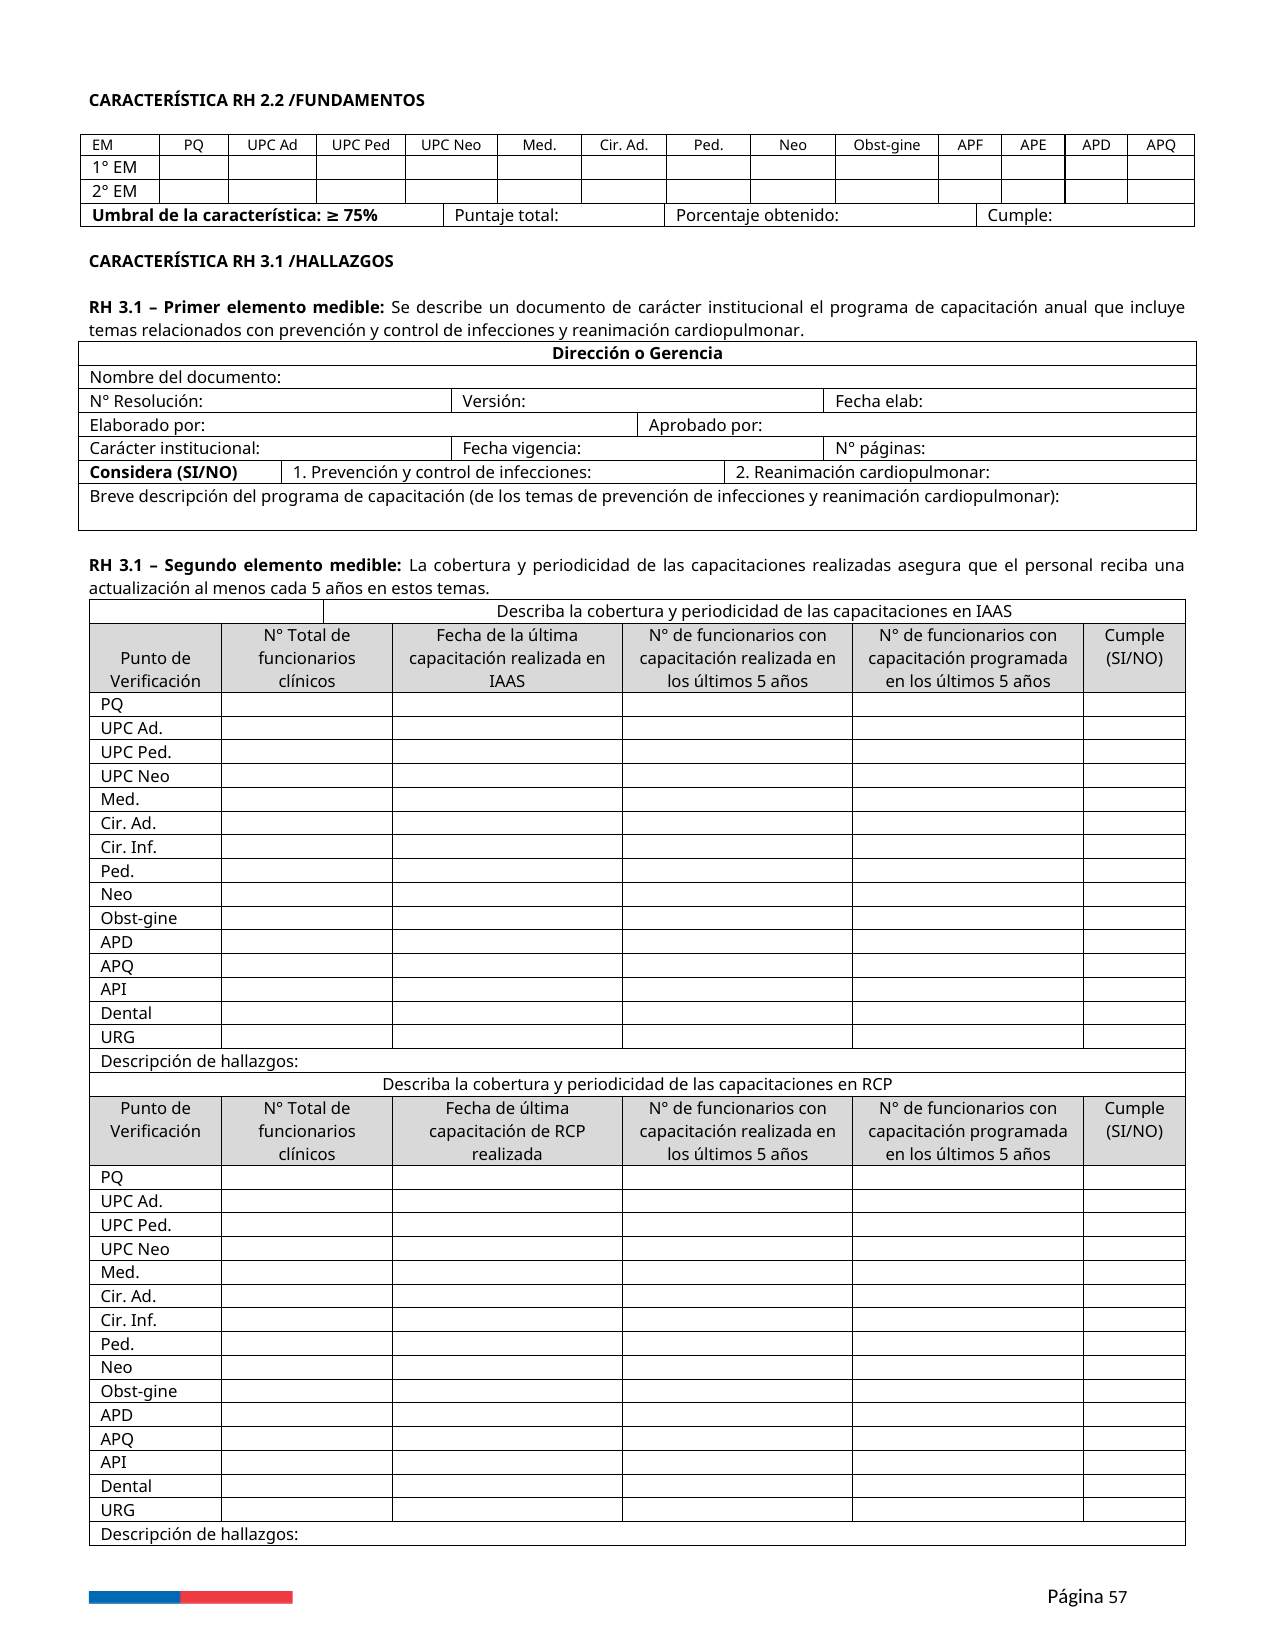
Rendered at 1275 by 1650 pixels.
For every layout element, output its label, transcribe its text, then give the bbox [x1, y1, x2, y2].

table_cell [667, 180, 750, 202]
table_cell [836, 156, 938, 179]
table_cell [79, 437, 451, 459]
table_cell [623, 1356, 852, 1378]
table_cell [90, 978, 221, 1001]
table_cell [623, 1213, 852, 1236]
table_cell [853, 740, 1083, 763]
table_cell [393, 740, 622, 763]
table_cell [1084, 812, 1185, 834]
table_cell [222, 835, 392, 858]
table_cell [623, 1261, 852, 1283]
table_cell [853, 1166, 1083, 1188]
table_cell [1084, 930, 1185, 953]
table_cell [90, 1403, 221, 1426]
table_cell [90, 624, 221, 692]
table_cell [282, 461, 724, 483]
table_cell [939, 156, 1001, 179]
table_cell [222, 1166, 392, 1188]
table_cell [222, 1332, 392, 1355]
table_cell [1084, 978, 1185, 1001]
picture [88, 1591, 293, 1604]
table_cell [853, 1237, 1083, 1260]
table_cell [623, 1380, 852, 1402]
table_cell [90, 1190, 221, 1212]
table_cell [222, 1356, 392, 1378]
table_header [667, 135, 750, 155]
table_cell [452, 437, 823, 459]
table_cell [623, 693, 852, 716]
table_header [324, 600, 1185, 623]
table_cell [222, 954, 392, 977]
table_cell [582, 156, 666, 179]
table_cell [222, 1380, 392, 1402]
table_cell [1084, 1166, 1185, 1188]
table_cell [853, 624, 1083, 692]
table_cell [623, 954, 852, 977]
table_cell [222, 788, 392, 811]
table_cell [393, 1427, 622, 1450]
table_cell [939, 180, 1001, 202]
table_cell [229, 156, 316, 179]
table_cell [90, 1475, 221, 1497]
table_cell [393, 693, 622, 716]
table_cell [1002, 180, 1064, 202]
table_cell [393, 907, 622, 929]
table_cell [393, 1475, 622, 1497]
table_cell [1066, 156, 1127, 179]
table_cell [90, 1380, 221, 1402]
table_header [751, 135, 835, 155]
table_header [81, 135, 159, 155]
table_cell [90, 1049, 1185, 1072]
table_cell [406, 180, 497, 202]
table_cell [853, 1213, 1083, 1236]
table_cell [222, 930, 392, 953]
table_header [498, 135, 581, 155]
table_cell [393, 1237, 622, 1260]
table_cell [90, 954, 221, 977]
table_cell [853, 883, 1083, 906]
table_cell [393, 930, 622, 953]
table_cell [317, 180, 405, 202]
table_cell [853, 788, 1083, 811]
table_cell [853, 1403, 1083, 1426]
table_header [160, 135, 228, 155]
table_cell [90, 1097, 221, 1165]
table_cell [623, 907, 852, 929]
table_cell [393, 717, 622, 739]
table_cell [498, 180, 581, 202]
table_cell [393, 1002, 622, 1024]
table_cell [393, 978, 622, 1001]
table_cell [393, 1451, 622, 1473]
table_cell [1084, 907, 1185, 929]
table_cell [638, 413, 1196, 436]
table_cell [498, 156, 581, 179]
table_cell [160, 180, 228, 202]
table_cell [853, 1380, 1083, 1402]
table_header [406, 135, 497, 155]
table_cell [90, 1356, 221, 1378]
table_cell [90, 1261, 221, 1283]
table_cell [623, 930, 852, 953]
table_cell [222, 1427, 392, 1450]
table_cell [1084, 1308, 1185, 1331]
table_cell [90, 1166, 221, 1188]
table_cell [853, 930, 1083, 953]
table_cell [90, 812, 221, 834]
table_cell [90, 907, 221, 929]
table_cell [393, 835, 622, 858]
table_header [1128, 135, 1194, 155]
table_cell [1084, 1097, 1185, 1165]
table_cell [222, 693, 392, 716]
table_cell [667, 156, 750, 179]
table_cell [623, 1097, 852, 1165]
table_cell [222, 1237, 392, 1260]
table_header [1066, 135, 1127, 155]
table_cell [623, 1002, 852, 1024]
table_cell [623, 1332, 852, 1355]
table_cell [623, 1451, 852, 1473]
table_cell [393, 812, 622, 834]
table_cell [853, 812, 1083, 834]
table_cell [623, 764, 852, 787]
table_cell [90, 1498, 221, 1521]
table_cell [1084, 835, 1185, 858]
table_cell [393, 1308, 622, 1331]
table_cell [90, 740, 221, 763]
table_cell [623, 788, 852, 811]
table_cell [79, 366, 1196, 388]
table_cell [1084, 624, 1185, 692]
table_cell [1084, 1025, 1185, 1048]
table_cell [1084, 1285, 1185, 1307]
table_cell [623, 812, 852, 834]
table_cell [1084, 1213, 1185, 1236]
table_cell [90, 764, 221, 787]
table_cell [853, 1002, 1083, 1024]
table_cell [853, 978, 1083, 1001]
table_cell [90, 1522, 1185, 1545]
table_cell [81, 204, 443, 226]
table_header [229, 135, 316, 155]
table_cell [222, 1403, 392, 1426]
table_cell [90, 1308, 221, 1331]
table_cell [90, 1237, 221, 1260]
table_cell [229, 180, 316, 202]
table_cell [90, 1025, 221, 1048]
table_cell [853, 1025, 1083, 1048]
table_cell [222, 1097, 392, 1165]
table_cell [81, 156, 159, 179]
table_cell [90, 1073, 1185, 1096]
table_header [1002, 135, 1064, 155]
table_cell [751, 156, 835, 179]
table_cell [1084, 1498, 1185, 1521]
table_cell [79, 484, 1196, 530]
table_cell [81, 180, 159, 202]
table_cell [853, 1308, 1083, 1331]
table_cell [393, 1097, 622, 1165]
text RH 3.1 – Primer elemento medible: Se describe un documento de carácter institucional el programa de capacitación anual que incluye temas relacionados con prevención y control de infecciones y reanimación cardiopulmonar. [89, 295, 1186, 341]
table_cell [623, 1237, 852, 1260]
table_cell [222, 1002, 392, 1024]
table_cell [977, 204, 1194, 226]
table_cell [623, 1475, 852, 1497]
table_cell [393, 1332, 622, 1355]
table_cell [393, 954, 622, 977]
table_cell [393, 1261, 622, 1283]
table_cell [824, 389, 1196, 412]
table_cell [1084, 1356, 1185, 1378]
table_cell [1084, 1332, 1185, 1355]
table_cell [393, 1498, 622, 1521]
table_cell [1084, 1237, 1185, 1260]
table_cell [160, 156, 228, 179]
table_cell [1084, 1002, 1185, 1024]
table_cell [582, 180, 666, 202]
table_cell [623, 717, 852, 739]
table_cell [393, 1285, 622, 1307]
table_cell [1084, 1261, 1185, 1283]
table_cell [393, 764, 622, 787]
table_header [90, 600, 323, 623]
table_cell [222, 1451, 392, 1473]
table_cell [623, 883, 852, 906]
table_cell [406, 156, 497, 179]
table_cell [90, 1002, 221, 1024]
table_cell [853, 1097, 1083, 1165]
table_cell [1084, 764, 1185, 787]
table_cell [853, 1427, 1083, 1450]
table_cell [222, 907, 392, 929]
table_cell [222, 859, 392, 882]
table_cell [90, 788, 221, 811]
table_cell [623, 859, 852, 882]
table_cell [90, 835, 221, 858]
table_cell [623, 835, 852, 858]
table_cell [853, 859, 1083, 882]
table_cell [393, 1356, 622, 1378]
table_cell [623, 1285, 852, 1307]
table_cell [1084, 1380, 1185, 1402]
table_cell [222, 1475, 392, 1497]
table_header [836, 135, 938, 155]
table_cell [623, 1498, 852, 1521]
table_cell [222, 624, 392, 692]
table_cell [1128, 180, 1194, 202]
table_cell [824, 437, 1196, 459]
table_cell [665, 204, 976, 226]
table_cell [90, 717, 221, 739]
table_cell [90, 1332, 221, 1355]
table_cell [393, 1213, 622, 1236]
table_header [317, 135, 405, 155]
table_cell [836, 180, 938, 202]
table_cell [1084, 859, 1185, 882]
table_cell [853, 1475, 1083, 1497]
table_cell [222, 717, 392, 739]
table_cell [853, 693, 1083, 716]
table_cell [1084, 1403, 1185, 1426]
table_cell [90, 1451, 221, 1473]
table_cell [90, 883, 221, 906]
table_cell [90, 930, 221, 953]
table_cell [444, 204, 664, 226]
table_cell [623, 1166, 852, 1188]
text CARACTERÍSTICA RH 2.2 /FUNDAMENTOS [89, 89, 1186, 111]
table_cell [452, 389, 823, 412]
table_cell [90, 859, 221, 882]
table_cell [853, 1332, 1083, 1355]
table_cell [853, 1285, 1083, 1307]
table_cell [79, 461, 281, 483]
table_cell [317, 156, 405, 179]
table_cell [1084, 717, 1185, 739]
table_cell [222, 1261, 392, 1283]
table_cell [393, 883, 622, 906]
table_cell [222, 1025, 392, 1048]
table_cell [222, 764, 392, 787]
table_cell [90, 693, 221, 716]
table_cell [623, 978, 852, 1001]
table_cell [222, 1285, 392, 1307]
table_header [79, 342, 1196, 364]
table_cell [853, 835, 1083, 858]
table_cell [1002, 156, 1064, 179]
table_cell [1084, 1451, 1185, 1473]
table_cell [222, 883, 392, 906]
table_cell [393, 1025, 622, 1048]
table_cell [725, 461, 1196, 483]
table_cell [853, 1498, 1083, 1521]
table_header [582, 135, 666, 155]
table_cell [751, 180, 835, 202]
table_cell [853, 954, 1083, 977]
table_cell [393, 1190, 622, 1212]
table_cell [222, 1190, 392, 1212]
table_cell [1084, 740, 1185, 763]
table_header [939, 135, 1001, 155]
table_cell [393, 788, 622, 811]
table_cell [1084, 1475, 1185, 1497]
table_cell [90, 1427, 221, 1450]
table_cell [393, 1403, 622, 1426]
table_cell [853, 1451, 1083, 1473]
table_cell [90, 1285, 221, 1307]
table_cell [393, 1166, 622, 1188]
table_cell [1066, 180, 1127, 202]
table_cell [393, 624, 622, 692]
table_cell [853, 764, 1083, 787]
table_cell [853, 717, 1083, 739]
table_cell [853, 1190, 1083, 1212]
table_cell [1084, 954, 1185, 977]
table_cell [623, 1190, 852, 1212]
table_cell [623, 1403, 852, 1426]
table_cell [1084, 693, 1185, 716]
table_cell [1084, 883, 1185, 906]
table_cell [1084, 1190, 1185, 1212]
text RH 3.1 – Segundo elemento medible: La cobertura y periodicidad de las capacitaciones realizadas asegura que el personal reciba una actualización al menos cada 5 años en estos temas. [89, 553, 1186, 599]
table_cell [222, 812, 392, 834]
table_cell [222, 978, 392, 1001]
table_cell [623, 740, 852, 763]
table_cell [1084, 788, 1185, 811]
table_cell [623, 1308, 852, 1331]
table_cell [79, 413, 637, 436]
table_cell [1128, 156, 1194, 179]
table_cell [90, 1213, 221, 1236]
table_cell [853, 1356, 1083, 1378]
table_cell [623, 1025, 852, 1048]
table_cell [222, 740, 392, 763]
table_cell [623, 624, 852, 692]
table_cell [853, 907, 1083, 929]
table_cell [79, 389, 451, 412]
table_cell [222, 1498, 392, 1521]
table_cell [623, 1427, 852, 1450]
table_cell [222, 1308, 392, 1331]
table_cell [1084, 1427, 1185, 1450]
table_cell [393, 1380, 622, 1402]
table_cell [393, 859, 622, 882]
text CARACTERÍSTICA RH 3.1 /HALLAZGOS [89, 250, 1186, 273]
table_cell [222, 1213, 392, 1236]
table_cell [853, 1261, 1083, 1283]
